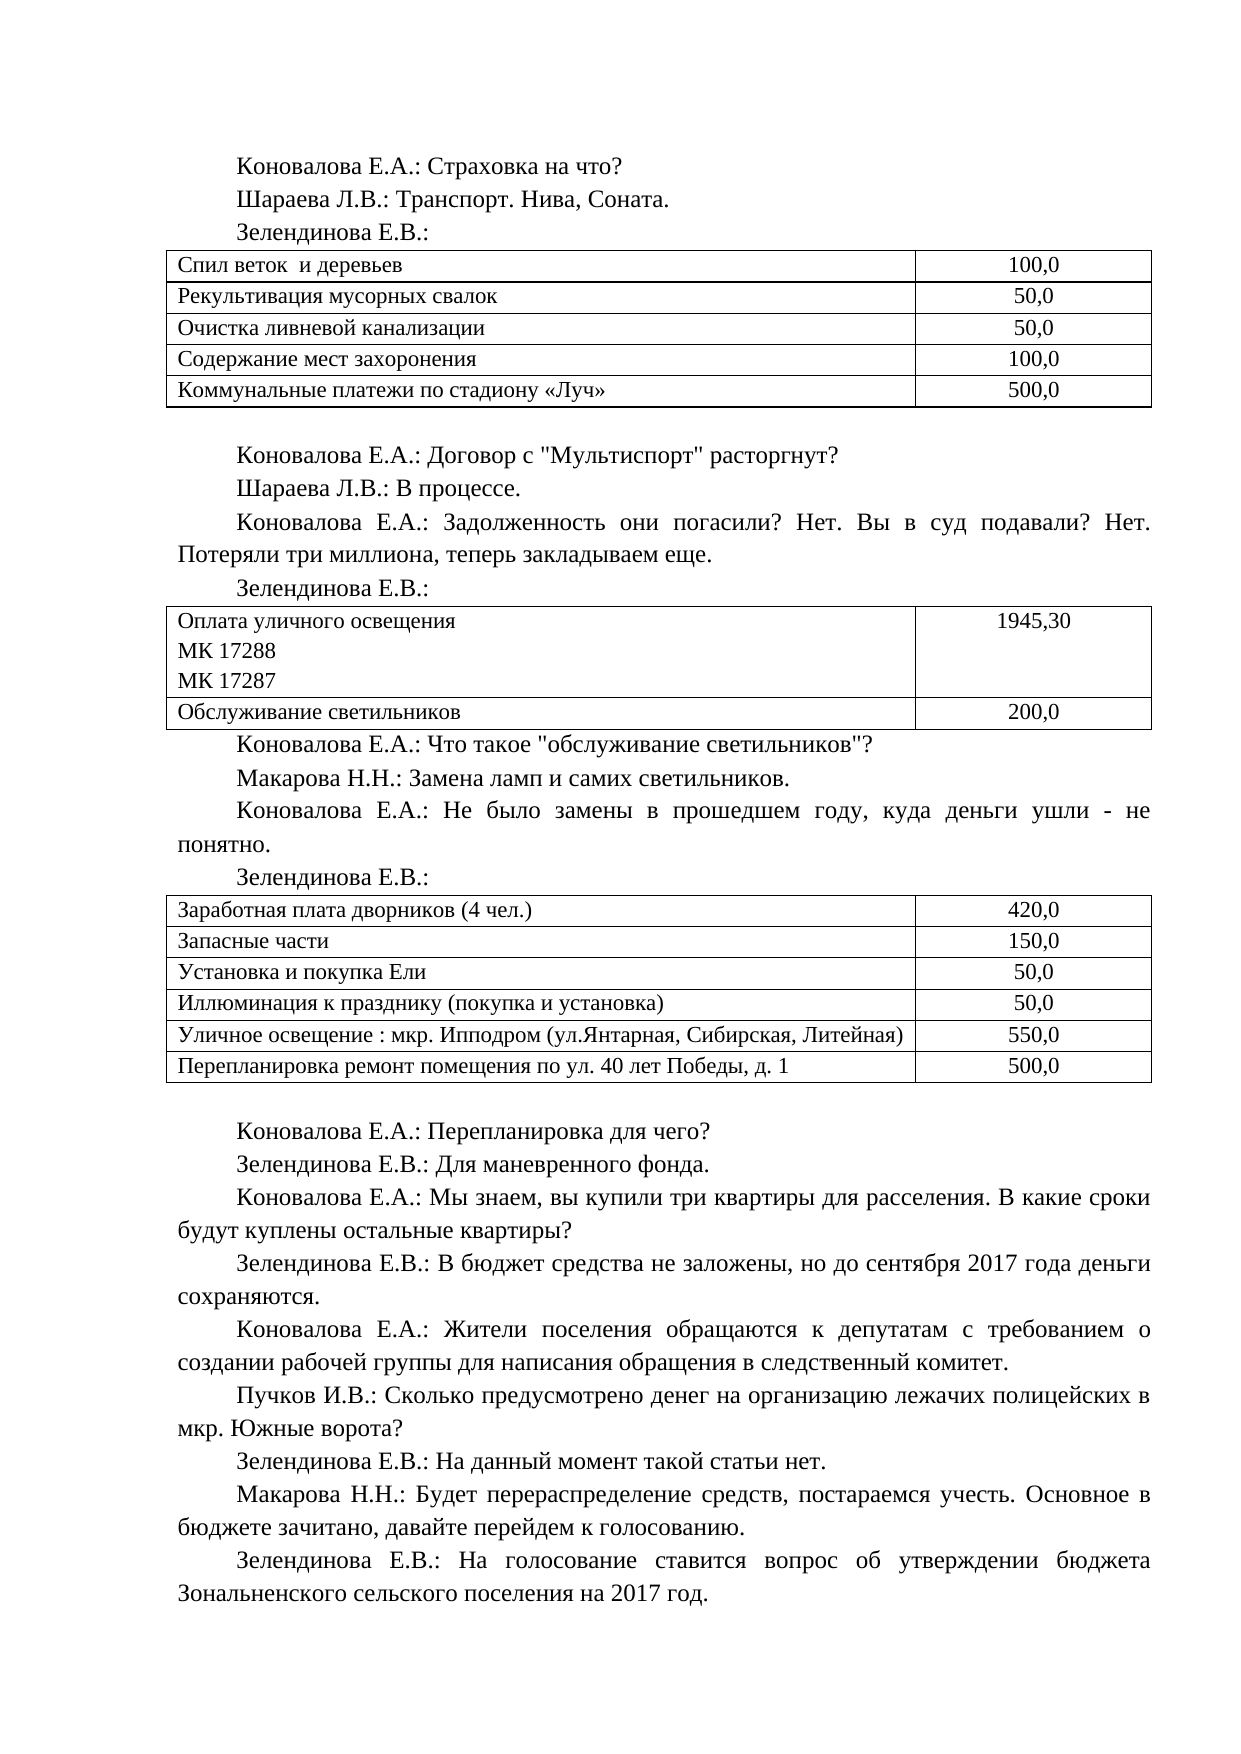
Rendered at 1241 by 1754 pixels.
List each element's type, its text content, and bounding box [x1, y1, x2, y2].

list Зелендинова Е.В.: [177, 573, 1152, 601]
table_cell Запасные части [167, 927, 915, 957]
table_cell 50,0 [916, 990, 1151, 1020]
table_header 420,0 [916, 896, 1151, 926]
table_header 100,0 [916, 251, 1151, 281]
list Коновалова Е.А.: Жители поселения обращаются к депутатам с требованием о создании рабочей группы для написания обращения в следственный комитет. [177, 1314, 1152, 1376]
table_cell 150,0 [916, 927, 1151, 957]
table_header Спил веток и деревьев [167, 251, 915, 281]
table_cell 50,0 [916, 314, 1151, 344]
table_cell 550,0 [916, 1021, 1151, 1051]
list Коновалова Е.А.: Что такое "обслуживание светильников"? [177, 730, 1152, 758]
list Коновалова Е.А.: Перепланировка для чего? [177, 1116, 1152, 1145]
list Зелендинова Е.В.: [177, 217, 1152, 246]
list Пучков И.В.: Сколько предусмотрено денег на организацию лежачих полицейских в мкр. Южные ворота? [177, 1380, 1152, 1442]
list Коновалова Е.А.: Мы знаем, вы купили три квартиры для расселения. В какие сроки будут куплены остальные квартиры? [177, 1182, 1152, 1244]
list Шараева Л.В.: В процессе. [177, 473, 1152, 502]
table_cell 500,0 [916, 376, 1151, 406]
table_cell 50,0 [916, 958, 1151, 988]
list Макарова Н.Н.: Замена ламп и самих светильников. [177, 763, 1152, 791]
table_cell Обслуживание светильников [167, 698, 915, 728]
list Коновалова Е.А.: Не было замены в прошедшем году, куда деньги ушли - не понятно. [177, 796, 1152, 857]
table_cell Коммунальные платежи по стадиону «Луч» [167, 376, 915, 406]
list Зелендинова Е.В.: [177, 862, 1152, 890]
list Зелендинова Е.В.: В бюджет средства не заложены, но до сентября 2017 года деньги сохраняются. [177, 1248, 1152, 1310]
list Зелендинова Е.В.: На данный момент такой статьи нет. [177, 1446, 1152, 1475]
list Макарова Н.Н.: Будет перераспределение средств, постараемся учесть. Основное в бюджете зачитано, давайте перейдем к голосованию. [177, 1479, 1152, 1541]
table_header Заработная плата дворников (4 чел.) [167, 896, 915, 926]
list Коновалова Е.А.: Договор с "Мультиспорт" расторгнут? [177, 441, 1152, 469]
table_cell 100,0 [916, 345, 1151, 375]
table_header Оплата уличного освещения МК 17288 МК 17287 [167, 607, 915, 697]
table_cell Очистка ливневой канализации [167, 314, 915, 344]
list Шараева Л.В.: Транспорт. Нива, Соната. [177, 184, 1152, 213]
list Зелендинова Е.В.: Для маневренного фонда. [177, 1149, 1152, 1178]
table_cell Иллюминация к празднику (покупка и установка) [167, 990, 915, 1020]
table_cell Уличное освещение : мкр. Ипподром (ул.Янтарная, Сибирская, Литейная) [167, 1021, 915, 1051]
table_cell 200,0 [916, 698, 1151, 728]
table_cell 500,0 [916, 1052, 1151, 1082]
table_cell 50,0 [916, 283, 1151, 313]
table_header 1945,30 [916, 607, 1151, 697]
table_cell Установка и покупка Ели [167, 958, 915, 988]
list Коновалова Е.А.: Страховка на что? [177, 151, 1152, 180]
table_cell Содержание мест захоронения [167, 345, 915, 375]
list Коновалова Е.А.: Задолженность они погасили? Нет. Вы в суд подавали? Нет. Потеряли три миллиона, теперь закладываем еще. [177, 507, 1152, 568]
table_cell Рекультивация мусорных свалок [167, 283, 915, 313]
text Зелендинова Е.В.: На голосование ставится вопрос об утверждении бюджета Зональненского сельского поселения на 2017 год. [177, 1546, 1152, 1607]
table_cell Перепланировка ремонт помещения по ул. 40 лет Победы, д. 1 [167, 1052, 915, 1082]
